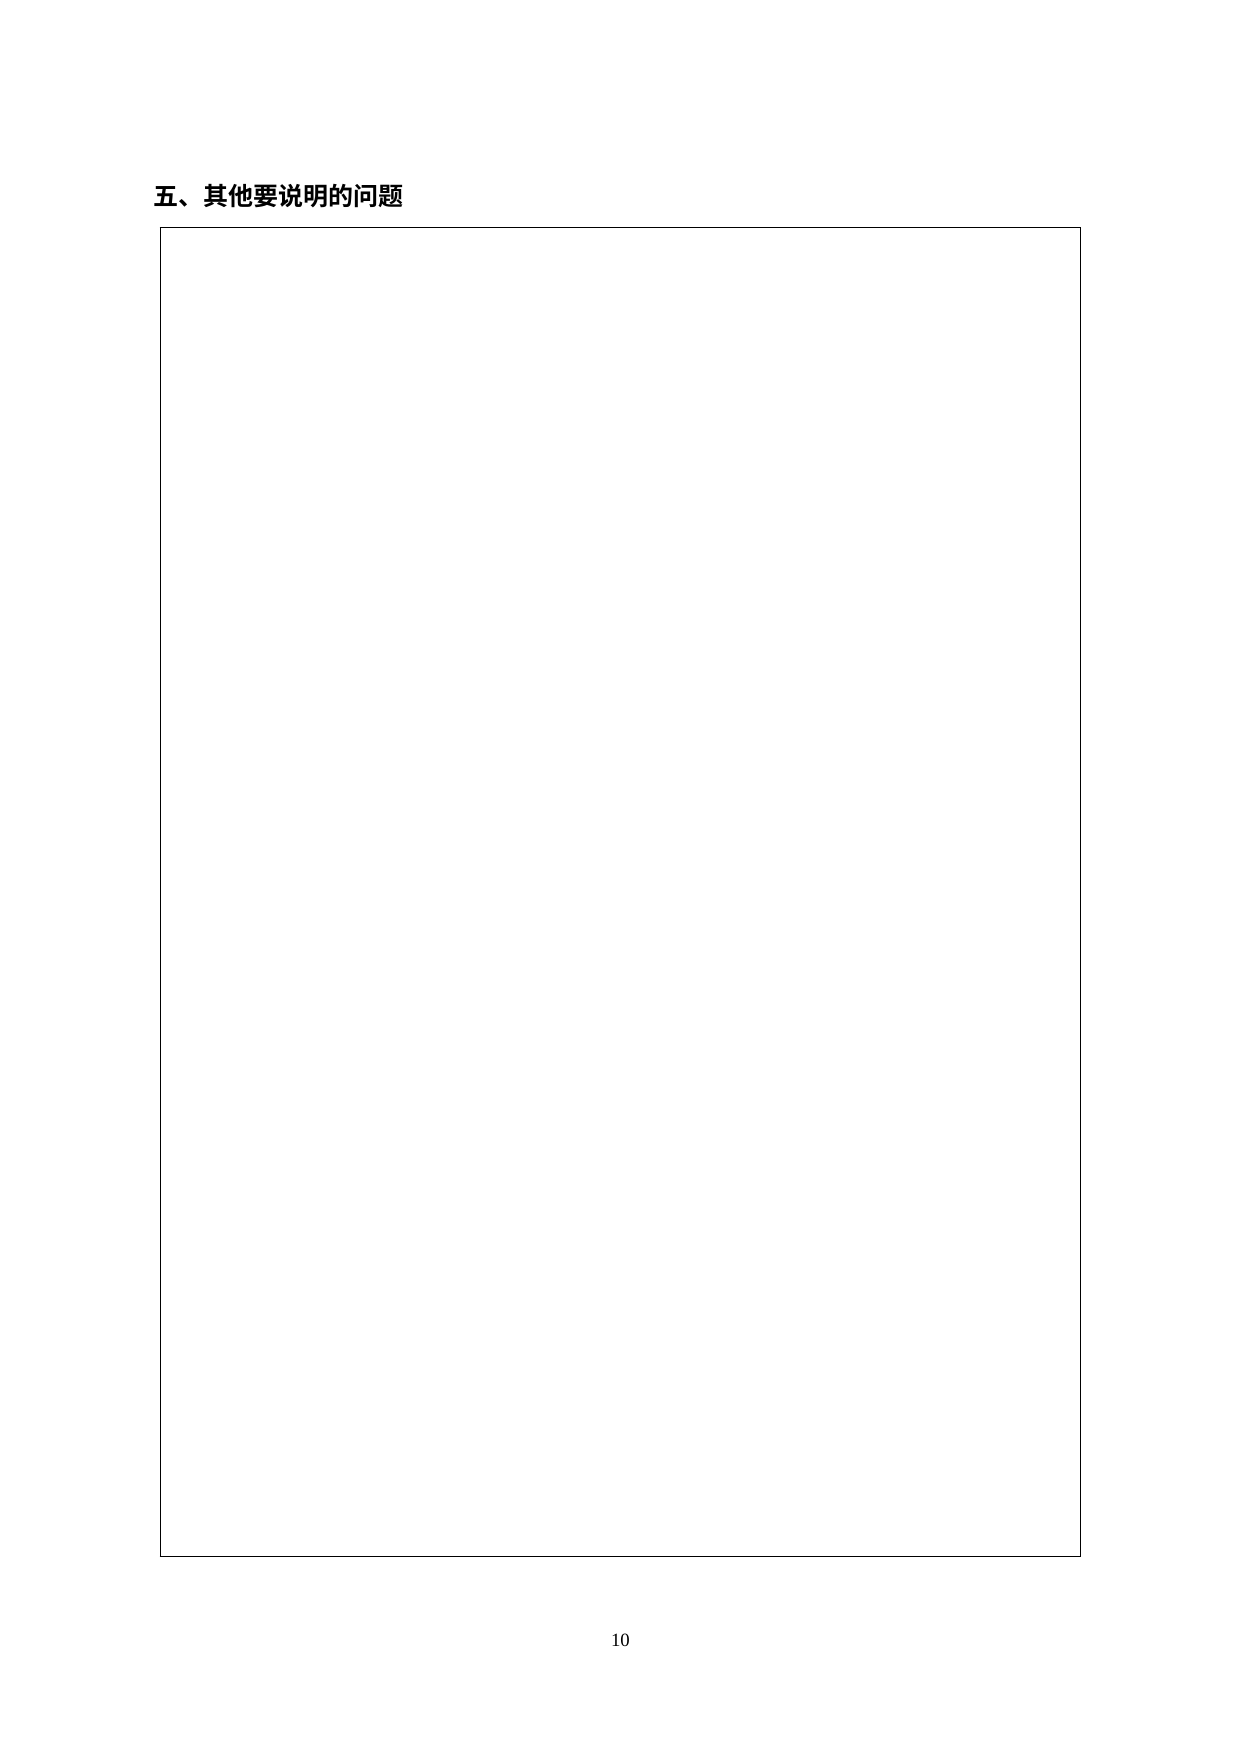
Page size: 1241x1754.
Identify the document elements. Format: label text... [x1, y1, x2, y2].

text 五、其他要说明的问题 [153, 162, 1087, 227]
table_header [161, 228, 1080, 1556]
